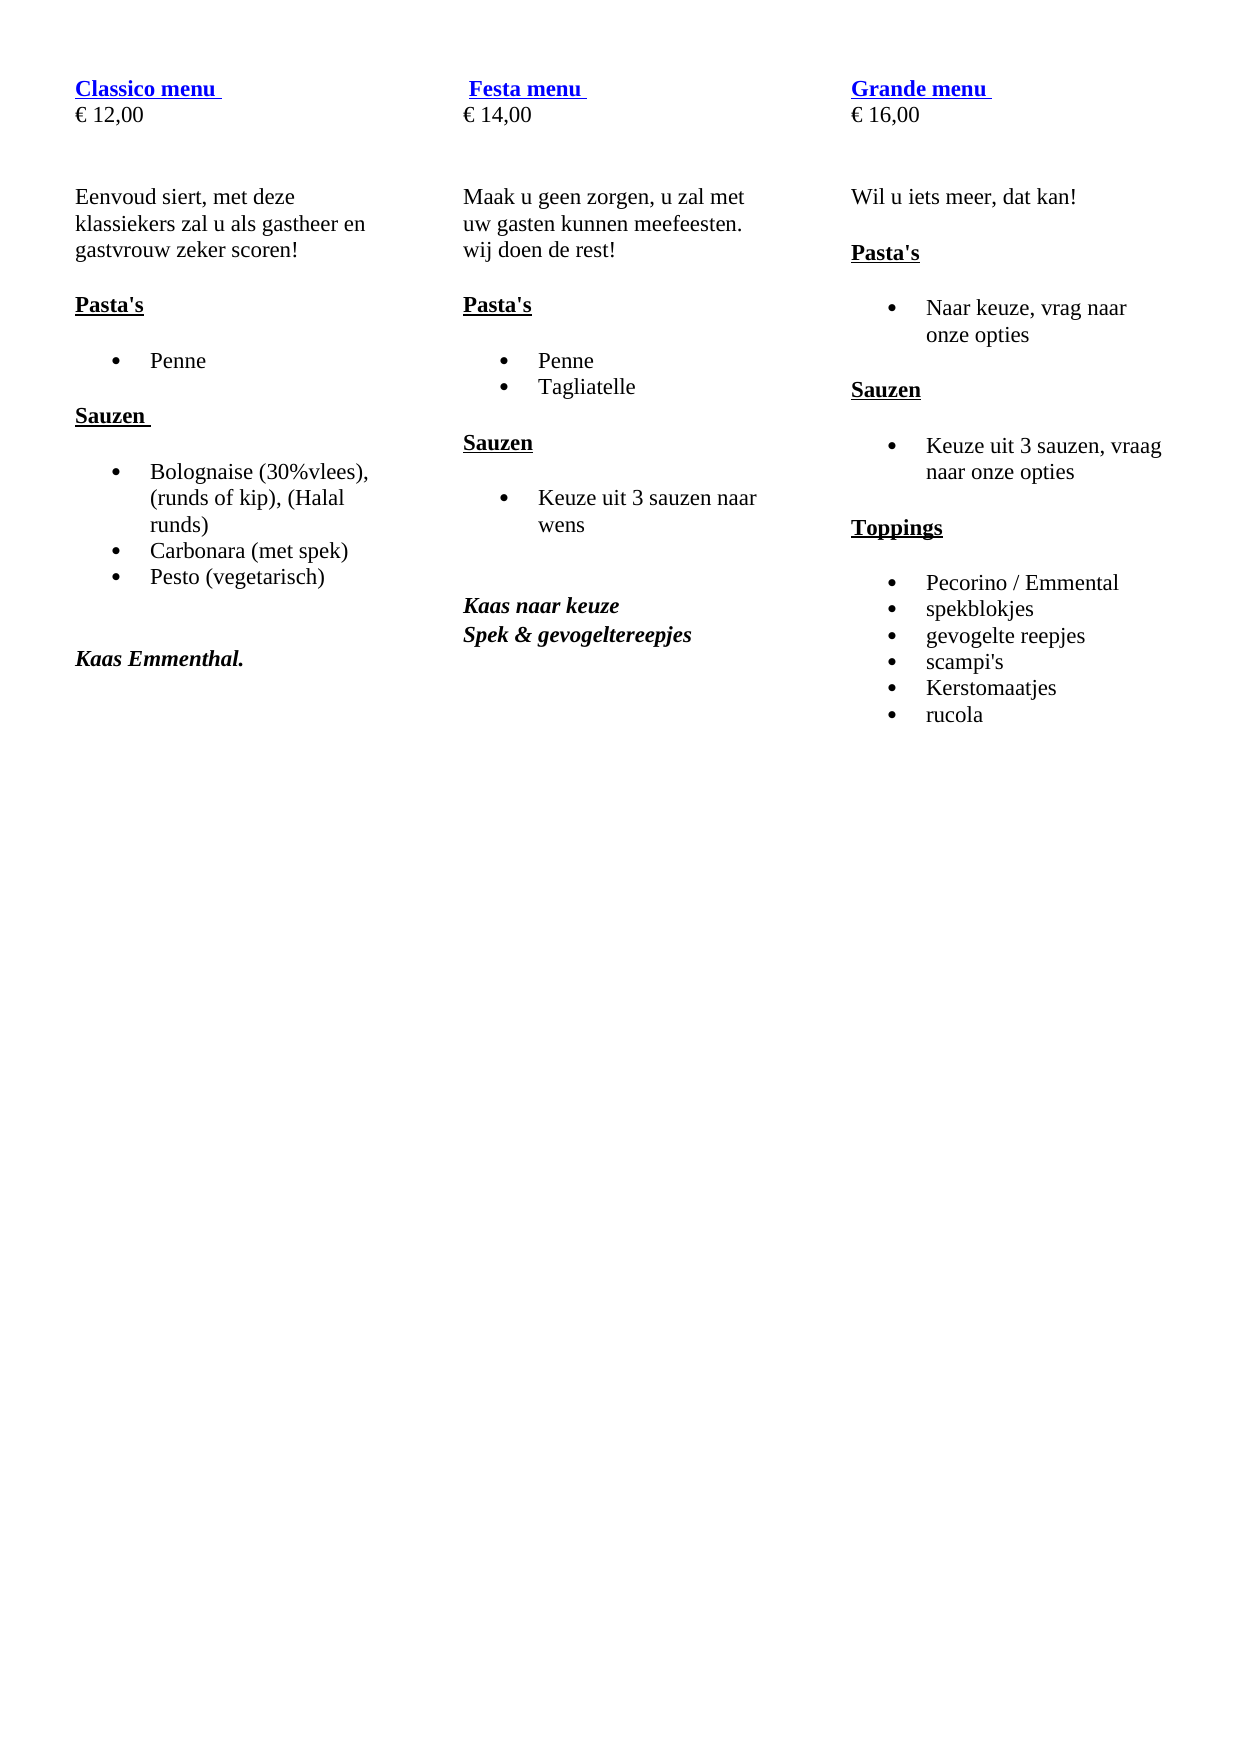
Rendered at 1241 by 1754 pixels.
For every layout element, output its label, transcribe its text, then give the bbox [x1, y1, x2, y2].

text Toppings [851, 513, 1165, 540]
text Pasta's [851, 239, 1165, 265]
list Carbonara (met spek) [112, 537, 389, 563]
text Kaas Emmenthal. [75, 619, 389, 672]
text Pasta's [463, 291, 777, 318]
text Maak u geen zorgen, u zal met uw gasten kunnen meefeesten. wij doen de rest! [463, 183, 777, 262]
text Festa menu [463, 75, 777, 101]
list Penne [112, 347, 389, 373]
text € 12,00 [75, 101, 389, 128]
list rucola [888, 701, 1165, 727]
list Penne [500, 347, 777, 373]
text Sauzen [75, 402, 389, 429]
text Sauzen [463, 429, 777, 455]
text Classico menu [75, 75, 389, 101]
list Pecorino / Emmental [888, 569, 1165, 595]
list Pesto (vegetarisch) [112, 563, 389, 590]
text Pasta's [75, 291, 389, 318]
text Grande menu [851, 75, 1165, 101]
list Keuze uit 3 sauzen, vraag naar onze opties [888, 432, 1165, 484]
text Kaas naar keuze Spek & gevogeltereepjes [463, 566, 777, 648]
list Keuze uit 3 sauzen naar wens [500, 484, 777, 537]
list Kerstomaatjes [888, 674, 1165, 701]
list gevogelte reepjes [888, 622, 1165, 648]
list Bolognaise (30%vlees), (runds of kip), (Halal runds) [112, 458, 389, 537]
list Naar keuze, vrag naar onze opties [888, 294, 1165, 347]
list Tagliatelle [500, 373, 777, 400]
text Sauzen [851, 376, 1165, 402]
text Eenvoud siert, met deze klassiekers zal u als gastheer en gastvrouw zeker scoren! [75, 183, 389, 262]
list spekblokjes [888, 595, 1165, 622]
text Wil u iets meer, dat kan! [851, 183, 1165, 209]
text € 14,00 [463, 101, 777, 128]
list scampi's [888, 648, 1165, 674]
text € 16,00 [851, 101, 1165, 128]
